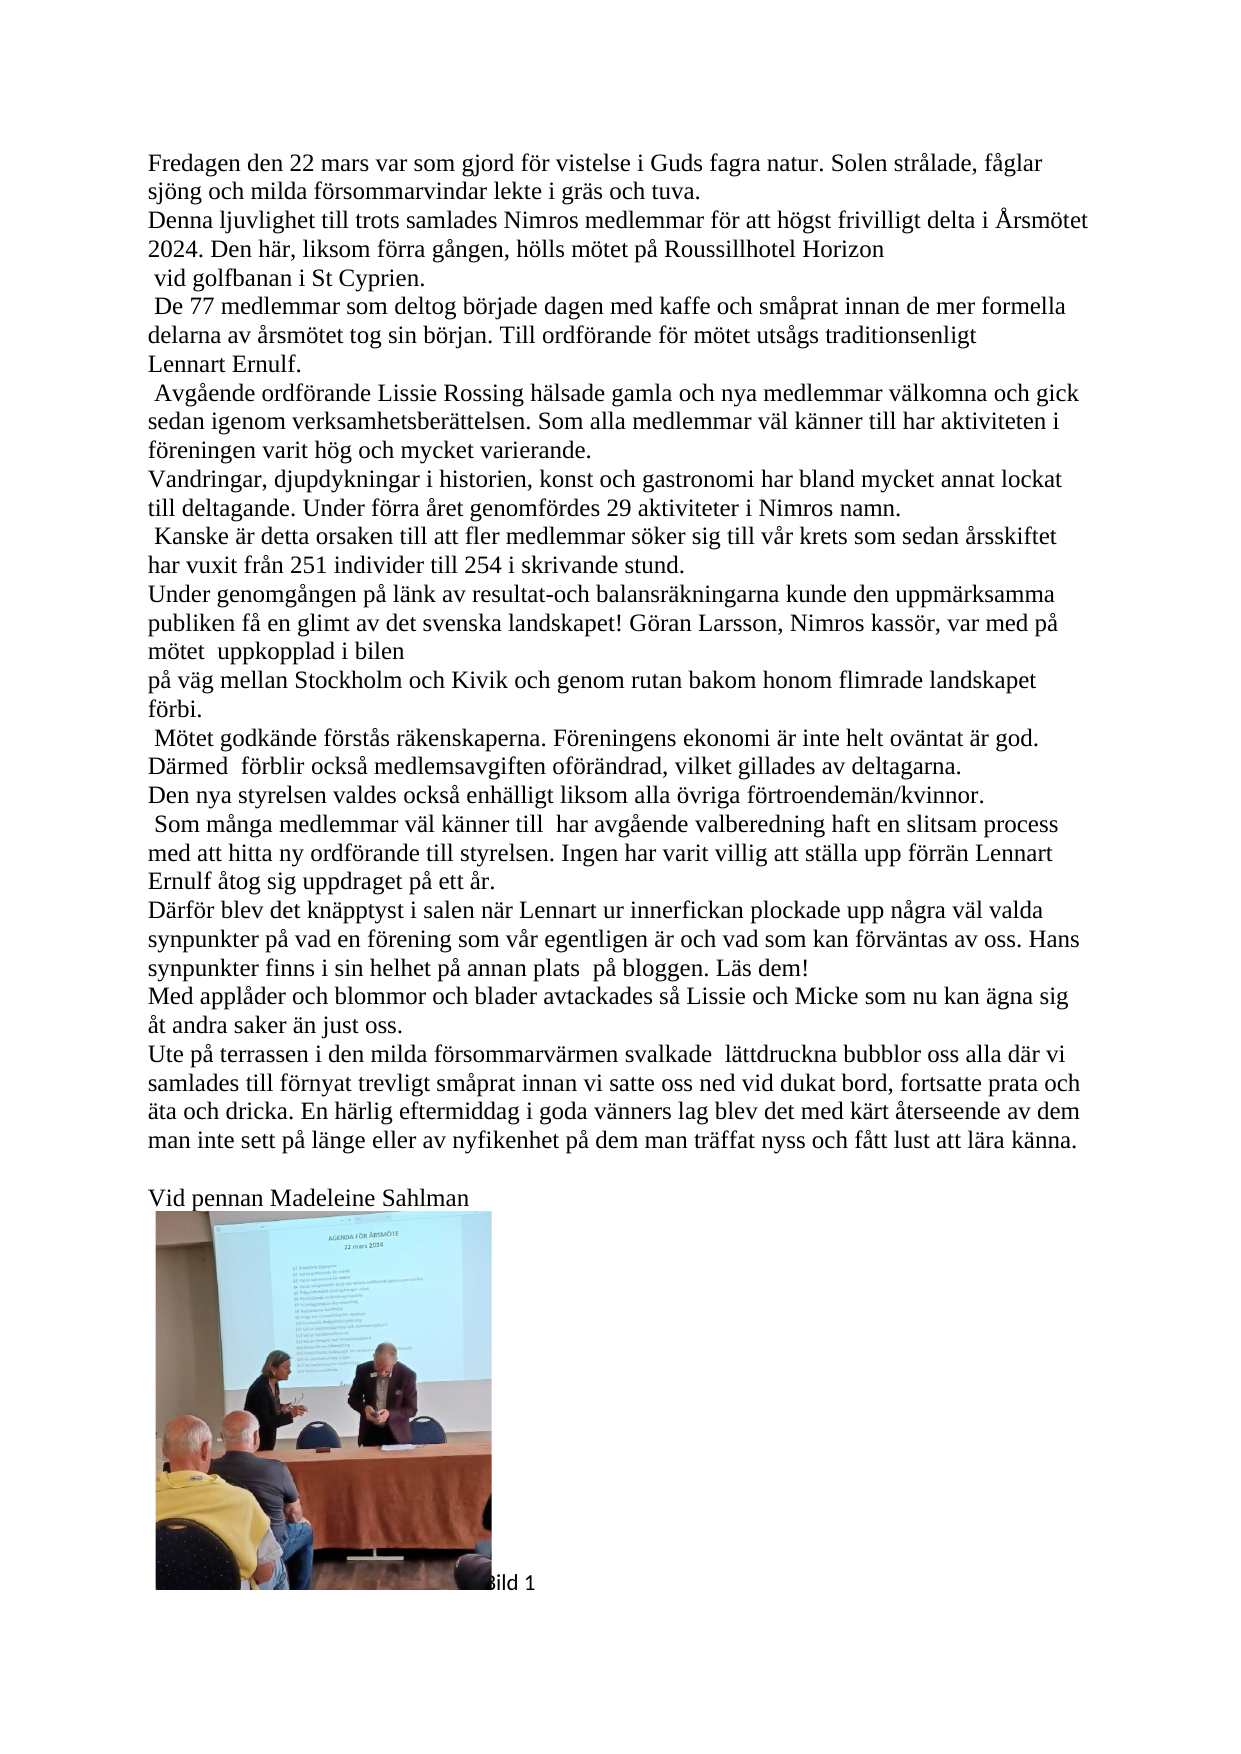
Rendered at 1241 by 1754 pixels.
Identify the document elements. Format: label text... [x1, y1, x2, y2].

text De 77 medlemmar som deltog började dagen med kaffe och småprat innan de mer formella delarna av årsmötet tog sin början. Till ordförande för mötet utsågs traditionsenligt Lennart Ernulf. [148, 291, 1093, 378]
text Denna ljuvlighet till trots samlades Nimros medlemmar för att högst frivilligt delta i Årsmötet 2024. Den här, liksom förra gången, hölls mötet på Roussillhotel Horizon [148, 205, 1093, 263]
text Ute på terrassen i den milda försommarvärmen svalkade lättdruckna bubblor oss alla där vi samlades till förnyat trevligt småprat innan vi satte oss ned vid dukat bord, fortsatte prata och äta och dricka. En härlig eftermiddag i goda vänners lag blev det med kärt återseende av dem man inte sett på länge eller av nyfikenhet på dem man träffat nyss och fått lust att lära känna. [148, 1039, 1093, 1154]
text Därför blev det knäpptyst i salen när Lennart ur innerfickan plockade upp några väl valda synpunkter på vad en förening som vår egentligen är och vad som kan förväntas av oss. Hans synpunkter finns i sin helhet på annan plats på bloggen. Läs dem! [148, 895, 1093, 981]
text Vid pennan Madeleine Sahlman [148, 1183, 1093, 1211]
text på väg mellan Stockholm och Kivik och genom rutan bakom honom flimrade landskapet förbi. [148, 665, 1093, 723]
text Med applåder och blommor och blader avtackades så Lissie och Micke som nu kan ägna sig åt andra saker än just oss. [148, 981, 1093, 1039]
text Som många medlemmar väl känner till har avgående valberedning haft en slitsam process med att hitta ny ordförande till styrelsen. Ingen har varit villig att ställa upp förrän Lennart Ernulf åtog sig uppdraget på ett år. [148, 809, 1093, 895]
text Fredagen den 22 mars var som gjord för vistelse i Guds fagra natur. Solen strålade, fåglar sjöng och milda försommarvindar lekte i gräs och tuva. [148, 148, 1093, 205]
text Under genomgången på länk av resultat-och balansräkningarna kunde den uppmärksamma publiken få en glimt av det svenska landskapet! Göran Larsson, Nimros kassör, var med på mötet uppkopplad i bilen [148, 579, 1093, 665]
text Den nya styrelsen valdes också enhälligt liksom alla övriga förtroendemän/kvinnor. [148, 780, 1093, 809]
text Avgående ordförande Lissie Rossing hälsade gamla och nya medlemmar välkomna och gick sedan igenom verksamhetsberättelsen. Som alla medlemmar väl känner till har aktiviteten i föreningen varit hög och mycket varierande. [148, 378, 1093, 464]
text Vandringar, djupdykningar i historien, konst och gastronomi har bland mycket annat lockat till deltagande. Under förra året genomfördes 29 aktiviteter i Nimros namn. [148, 464, 1093, 521]
text Kanske är detta orsaken till att fler medlemmar söker sig till vår krets som sedan årsskiftet har vuxit från 251 individer till 254 i skrivande stund. [148, 521, 1093, 579]
picture [155, 1211, 492, 1590]
text Mötet godkände förstås räkenskaperna. Föreningens ekonomi är inte helt oväntat är god. Därmed förblir också medlemsavgiften oförändrad, vilket gillades av deltagarna. [148, 723, 1093, 780]
text vid golfbanan i St Cyprien. [148, 263, 1093, 291]
